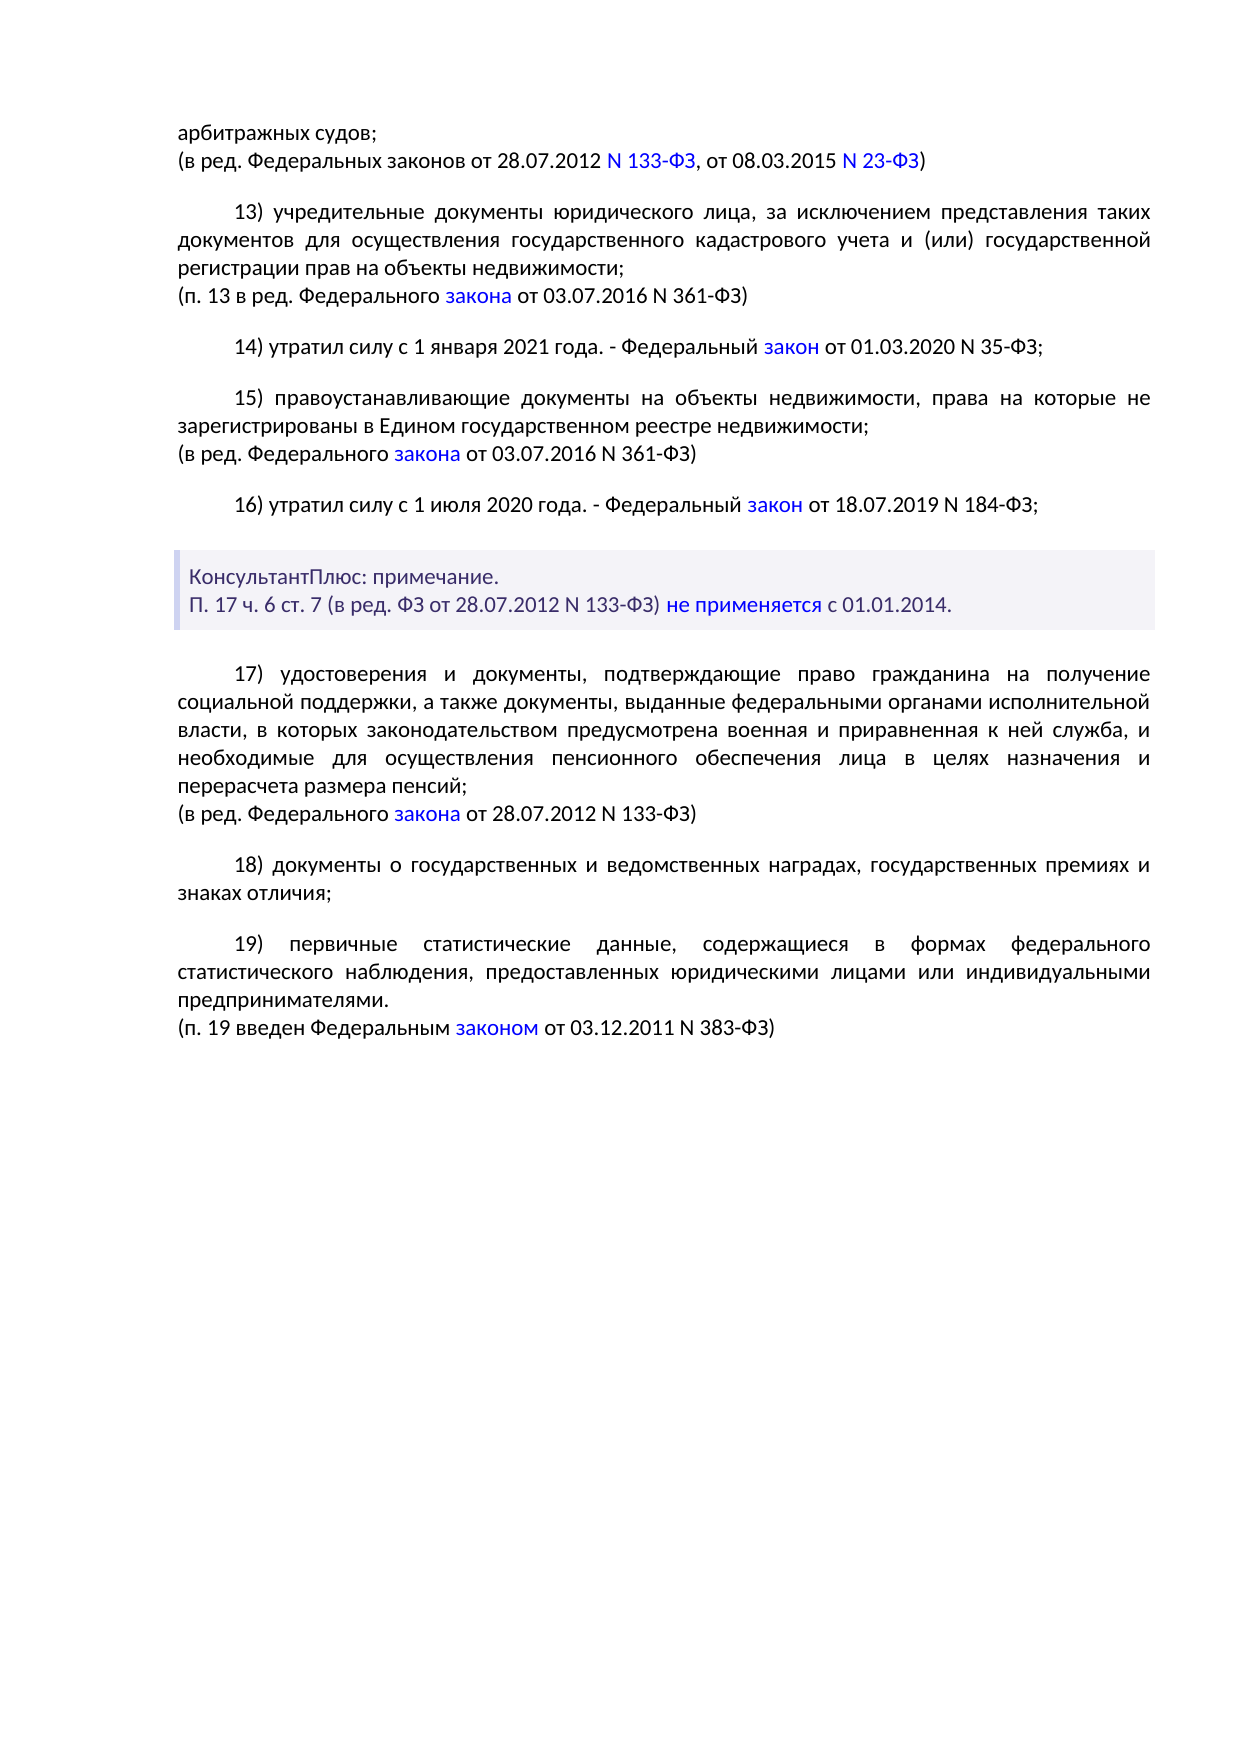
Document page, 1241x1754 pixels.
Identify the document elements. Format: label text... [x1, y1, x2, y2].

text (в ред. Федерального закона от 28.07.2012 N 133-ФЗ) [177, 799, 1152, 827]
text 18) документы о государственных и ведомственных наградах, государственных премиях и знаках отличия; [177, 850, 1152, 906]
text 17) удостоверения и документы, подтверждающие право гражданина на получение социальной поддержки, а также документы, выданные федеральными органами исполнительной власти, в которых законодательством предусмотрена военная и приравненная к ней служба, и необходимые для осуществления пенсионного обеспечения лица в целях назначения и перерасчета размера пенсий; [177, 659, 1152, 799]
text (в ред. Федеральных законов от 28.07.2012 N 133-ФЗ, от 08.03.2015 N 23-ФЗ) [177, 146, 1152, 174]
text 14) утратил силу с 1 января 2021 года. - Федеральный закон от 01.03.2020 N 35-ФЗ; [177, 332, 1152, 360]
table_header КонсультантПлюс: примечание. П. 17 ч. 6 ст. 7 (в ред. ФЗ от 28.07.2012 N 133-ФЗ) не применяется с 01.01.2014. [180, 550, 1149, 630]
text 19) первичные статистические данные, содержащиеся в формах федерального статистического наблюдения, предоставленных юридическими лицами или индивидуальными предпринимателями. [177, 929, 1152, 1013]
text (п. 13 в ред. Федерального закона от 03.07.2016 N 361-ФЗ) [177, 281, 1152, 309]
text (в ред. Федерального закона от 03.07.2016 N 361-ФЗ) [177, 439, 1152, 467]
text (п. 19 введен Федеральным законом от 03.12.2011 N 383-ФЗ) [177, 1013, 1152, 1041]
text 16) утратил силу с 1 июля 2020 года. - Федеральный закон от 18.07.2019 N 184-ФЗ; [177, 490, 1152, 518]
text 13) учредительные документы юридического лица, за исключением представления таких документов для осуществления государственного кадастрового учета и (или) государственной регистрации прав на объекты недвижимости; [177, 197, 1152, 281]
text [177, 118, 1152, 146]
text 15) правоустанавливающие документы на объекты недвижимости, права на которые не зарегистрированы в Едином государственном реестре недвижимости; [177, 383, 1152, 439]
